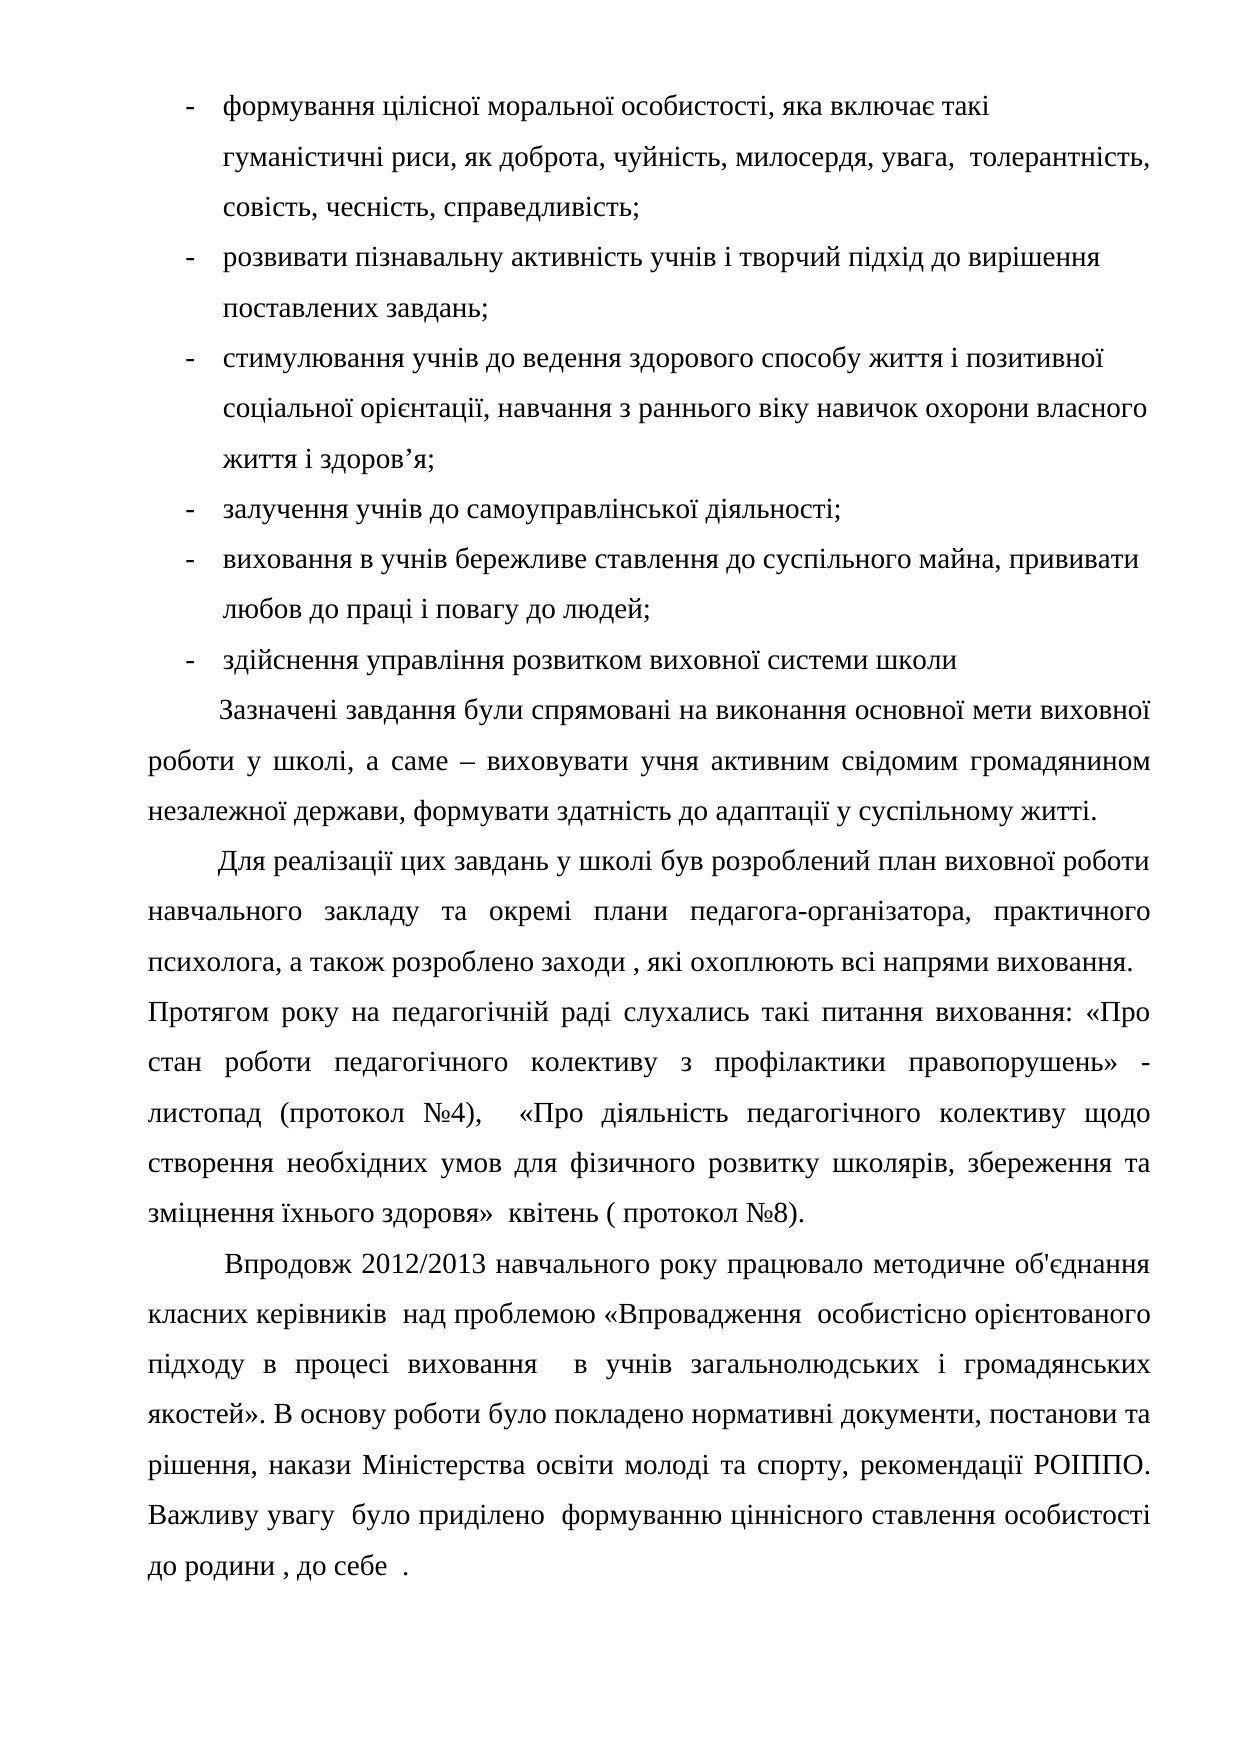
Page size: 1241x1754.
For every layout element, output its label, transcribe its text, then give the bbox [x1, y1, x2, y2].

list розвивати пізнавальну активність учнів і творчий підхід до вирішення поставлених завдань; [185, 239, 1152, 323]
text Протягом року на педагогічній раді слухались такі питання виховання: «Про стан роботи педагогічного колективу з профілактики правопорушень» -листопад (протокол №4), «Про діяльність педагогічного колективу щодо створення необхідних умов для фізичного розвитку школярів, збереження та зміцнення їхнього здоровя» квітень ( протокол №8). [148, 994, 1152, 1229]
list здійснення управління розвитком виховної системи школи [185, 642, 1152, 676]
text Зазначені завдання були спрямовані на виконання основної мети виховної роботи у школі, а саме – виховувати учня активним свідомим громадянином незалежної держави, формувати здатність до адаптації у суспільному житті. [148, 692, 1152, 826]
list залучення учнів до самоуправлінської діяльності; [185, 491, 1152, 524]
list стимулювання учнів до ведення здорового способу життя і позитивної соціальної орієнтації, навчання з раннього віку навичок охорони власного життя і здоров’я; [185, 340, 1152, 474]
text Для реалізації цих завдань у школі був розроблений план виховної роботи навчального закладу та окремі плани педагога-організатора, практичного психолога, а також розроблено заходи , які охоплюють всі напрями виховання. [148, 843, 1152, 977]
list формування цілісної моральної особистості, яка включає такі гуманістичні риси, як доброта, чуйність, милосердя, увага, толерантність, совість, чесність, справедливість; [185, 88, 1152, 223]
list виховання в учнів бережливе ставлення до суспільного майна, прививати любов до праці і повагу до людей; [185, 541, 1152, 625]
text Впродовж 2012/2013 навчального року працювало методичне об'єднання класних керівників над проблемою «Впровадження особистісно орієнтованого підходу в процесі виховання в учнів загальнолюдських і громадянських якостей». В основу роботи було покладено нормативні документи, постанови та рішення, накази Міністерства освіти молоді та спорту, рекомендації РОІППО. Важливу увагу було приділено формуванню ціннісного ставлення особистості до родини , до себе . [148, 1246, 1152, 1581]
